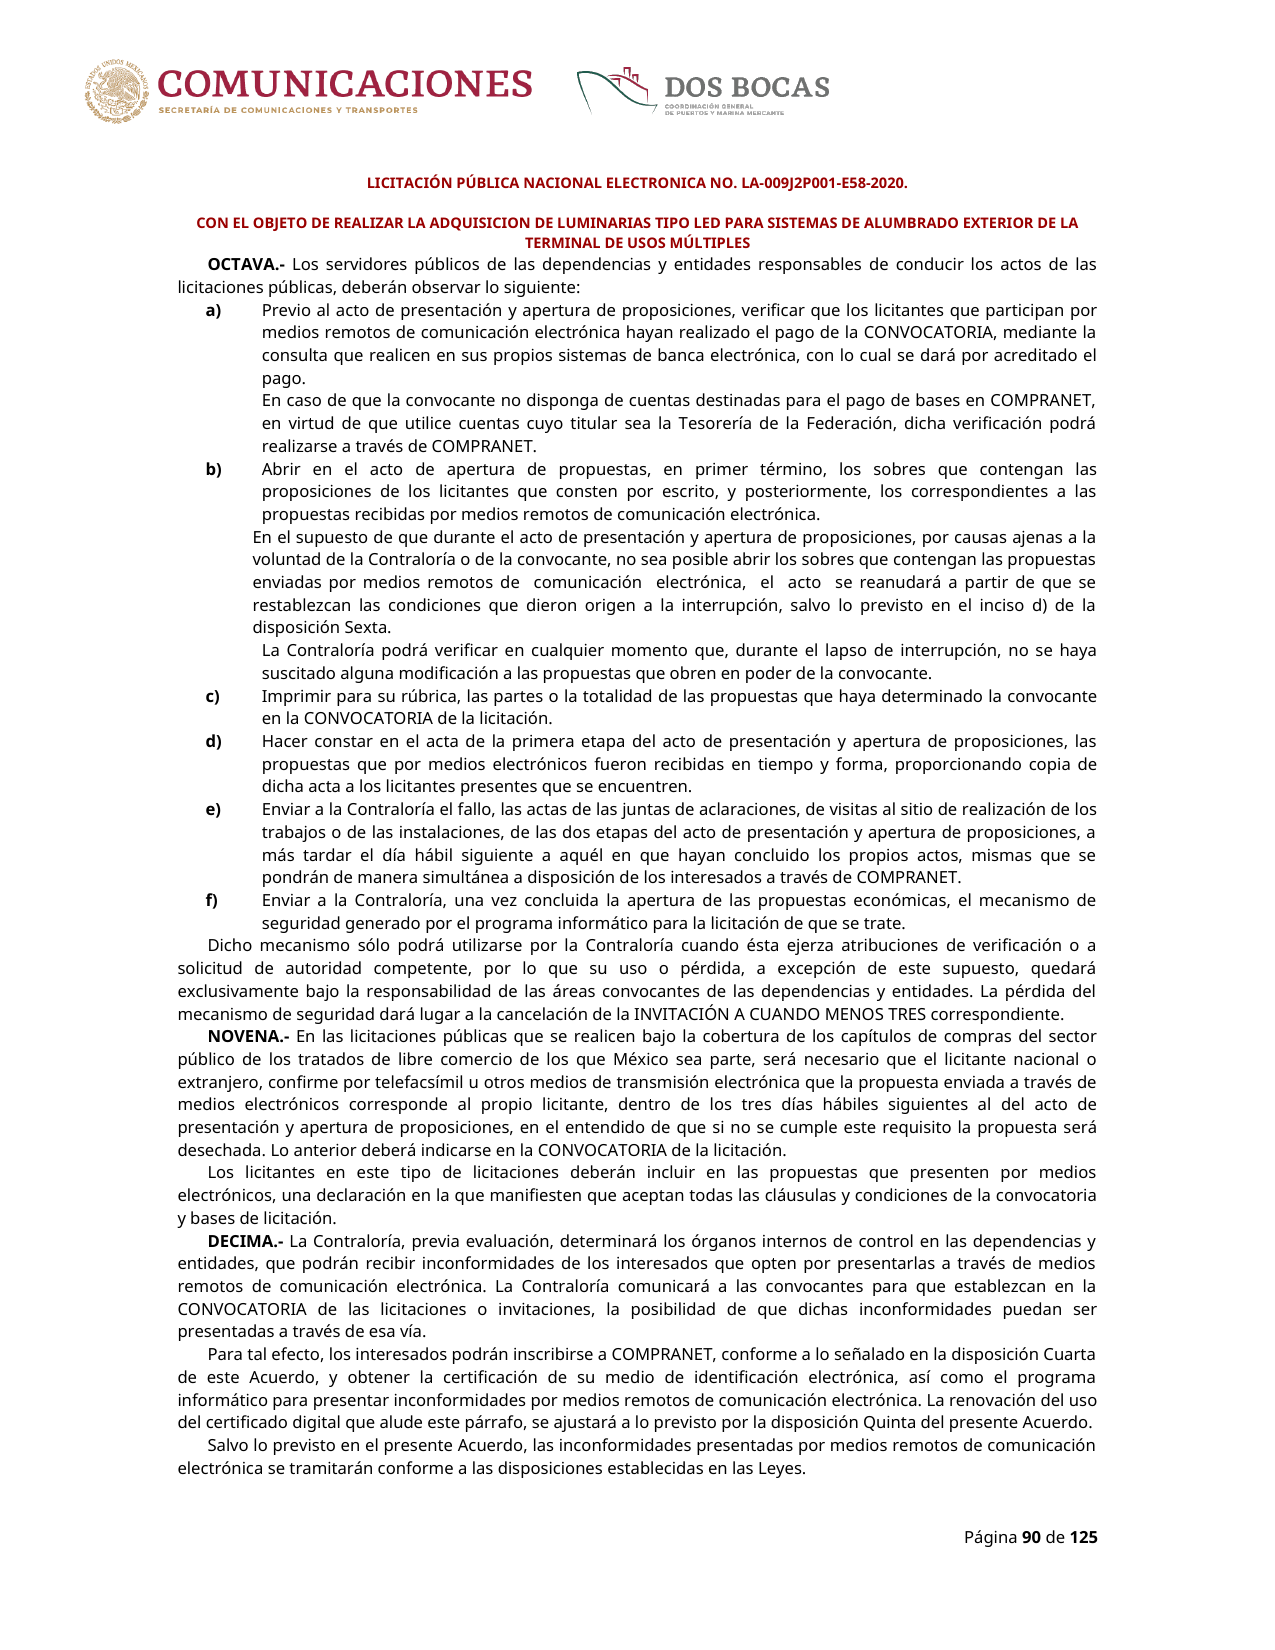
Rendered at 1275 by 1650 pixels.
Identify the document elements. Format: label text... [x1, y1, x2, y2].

text NOVENA.- En las licitaciones públicas que se realicen bajo la cobertura de los capítulos de compras del sector público de los tratados de libre comercio de los que México sea parte, será necesario que el licitante nacional o extranjero, confirme por telefacsímil u otros medios de transmisión electrónica que la propuesta enviada a través de medios electrónicos corresponde al propio licitante, dentro de los tres días hábiles siguientes al del acto de presentación y apertura de proposiciones, en el entendido de que si no se cumple este requisito la propuesta será desechada. Lo anterior deberá indicarse en la CONVOCATORIA de la licitación. [177, 1025, 1098, 1161]
text En el supuesto de que durante el acto de presentación y apertura de proposiciones, por causas ajenas a la voluntad de la Contraloría o de la convocante, no sea posible abrir los sobres que contengan las propuestas enviadas por medios remotos de comunicación electrónica, el acto se reanudará a partir de que se restablezcan las condiciones que dieron origen a la interrupción, salvo lo previsto en el inciso d) de la disposición Sexta. [207, 525, 1098, 639]
text Para tal efecto, los interesados podrán inscribirse a COMPRANET, conforme a lo señalado en la disposición Cuarta de este Acuerdo, y obtener la certificación de su medio de identificación electrónica, así como el programa informático para presentar inconformidades por medios remotos de comunicación electrónica. La renovación del uso del certificado digital que alude este párrafo, se ajustará a lo previsto por la disposición Quinta del presente Acuerdo. [177, 1343, 1098, 1434]
text d) Hacer constar en el acta de la primera etapa del acto de presentación y apertura de proposiciones, las propuestas que por medios electrónicos fueron recibidas en tiempo y forma, proporcionando copia de dicha acta a los licitantes presentes que se encuentren. [205, 730, 1098, 798]
text f) Enviar a la Contraloría, una vez concluida la apertura de las propuestas económicas, el mecanismo de seguridad generado por el programa informático para la licitación de que se trate. [205, 889, 1098, 934]
text En caso de que la convocante no disponga de cuentas destinadas para el pago de bases en COMPRANET, en virtud de que utilice cuentas cuyo titular sea la Tesorería de la Federación, dicha verificación podrá realizarse a través de COMPRANET. [205, 389, 1098, 457]
text La Contraloría podrá verificar en cualquier momento que, durante el lapso de interrupción, no se haya suscitado alguna modificación a las propuestas que obren en poder de la convocante. [205, 639, 1098, 684]
text Los licitantes en este tipo de licitaciones deberán incluir en las propuestas que presenten por medios electrónicos, una declaración en la que manifiesten que aceptan todas las cláusulas y condiciones de la convocatoria y bases de licitación. [177, 1161, 1098, 1229]
text Dicho mecanismo sólo podrá utilizarse por la Contraloría cuando ésta ejerza atribuciones de verificación o a solicitud de autoridad competente, por lo que su uso o pérdida, a excepción de este supuesto, quedará exclusivamente bajo la responsabilidad de las áreas convocantes de las dependencias y entidades. La pérdida del mecanismo de seguridad dará lugar a la cancelación de la INVITACIÓN A CUANDO MENOS TRES correspondiente. [177, 934, 1098, 1025]
text c) Imprimir para su rúbrica, las partes o la totalidad de las propuestas que haya determinado la convocante en la CONVOCATORIA de la licitación. [205, 684, 1098, 730]
text a) Previo al acto de presentación y apertura de proposiciones, verificar que los licitantes que participan por medios remotos de comunicación electrónica hayan realizado el pago de la CONVOCATORIA, mediante la consulta que realicen en sus propios sistemas de banca electrónica, con lo cual se dará por acreditado el pago. [205, 298, 1098, 389]
text b) Abrir en el acto de apertura de propuestas, en primer término, los sobres que contengan las proposiciones de los licitantes que consten por escrito, y posteriormente, los correspondientes a las propuestas recibidas por medios remotos de comunicación electrónica. [205, 457, 1098, 525]
text DECIMA.- La Contraloría, previa evaluación, determinará los órganos internos de control en las dependencias y entidades, que podrán recibir inconformidades de los interesados que opten por presentarlas a través de medios remotos de comunicación electrónica. La Contraloría comunicará a las convocantes para que establezcan en la CONVOCATORIA de las licitaciones o invitaciones, la posibilidad de que dichas inconformidades puedan ser presentadas a través de esa vía. [177, 1229, 1098, 1343]
text Salvo lo previsto en el presente Acuerdo, las inconformidades presentadas por medios remotos de comunicación electrónica se tramitarán conforme a las disposiciones establecidas en las Leyes. [177, 1434, 1098, 1479]
picture [80, 51, 536, 134]
text e) Enviar a la Contraloría el fallo, las actas de las juntas de aclaraciones, de visitas al sitio de realización de los trabajos o de las instalaciones, de las dos etapas del acto de presentación y apertura de proposiciones, a más tardar el día hábil siguiente a aquél en que hayan concluido los propios actos, mismas que se pondrán de manera simultánea a disposición de los interesados a través de COMPRANET. [205, 798, 1098, 889]
picture [577, 67, 829, 115]
text OCTAVA.- Los servidores públicos de las dependencias y entidades responsables de conducir los actos de las licitaciones públicas, deberán observar lo siguiente: [177, 253, 1098, 298]
